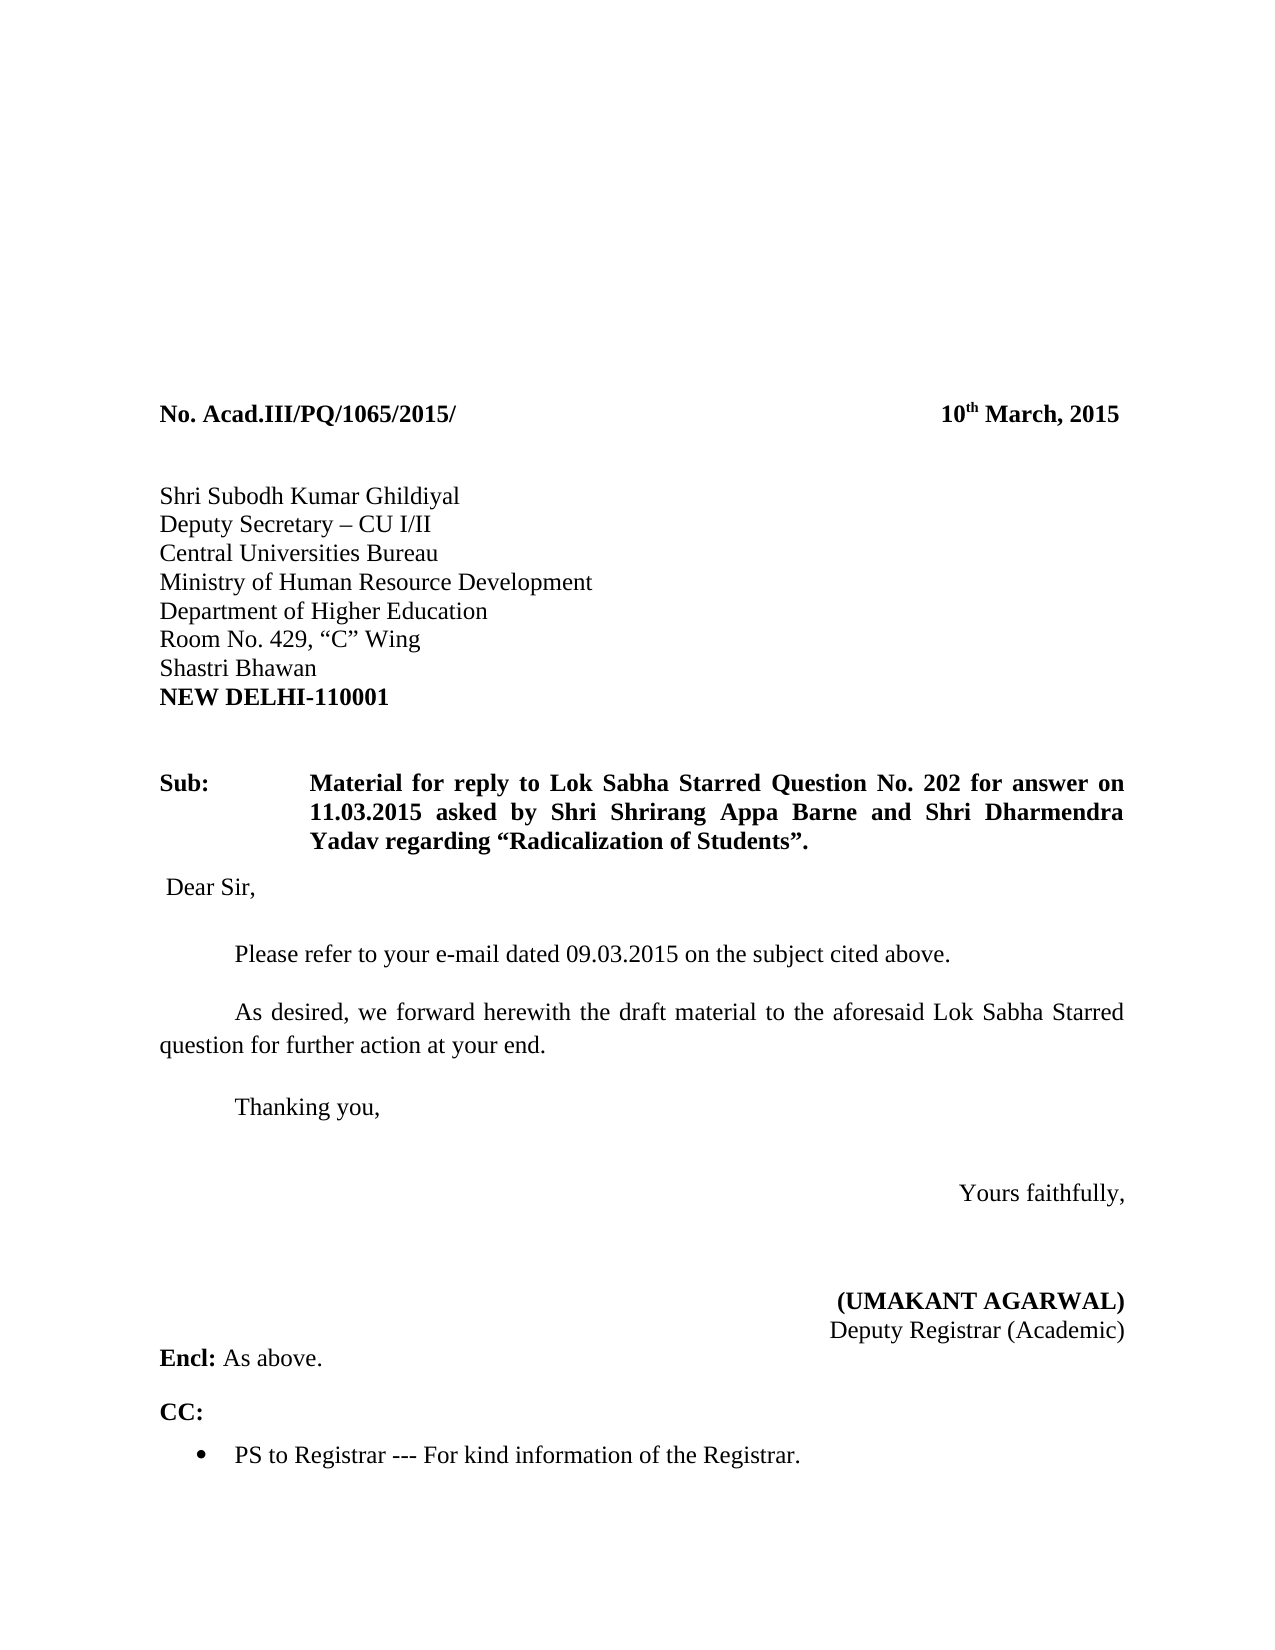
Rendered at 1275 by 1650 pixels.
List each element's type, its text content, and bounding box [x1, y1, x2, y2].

text Shri Subodh Kumar Ghildiyal [159, 481, 1125, 509]
text Encl: As above. [159, 1343, 1125, 1372]
text As desired, we forward herewith the draft material to the aforesaid Lok Sabha Starred question for further action at your end. [159, 997, 1125, 1059]
text Sub: Material for reply to Lok Sabha Starred Question No. 202 for answer on 11.03.2015 asked by Shri Shrirang Appa Barne and Shri Dharmendra Yadav regarding “Radicalization of Students”. [159, 768, 1125, 854]
title PS to Registrar --- For kind information of the Registrar. [197, 1440, 1127, 1469]
text No. Acad.III/PQ/1065/2015/ 10th March, 2015 [159, 399, 1125, 428]
text Deputy Registrar (Academic) [159, 1315, 1125, 1343]
title CC: [159, 1397, 1127, 1426]
text Central Universities Bureau [159, 538, 1125, 567]
text (UMAKANT AGARWAL) [159, 1286, 1125, 1315]
text Ministry of Human Resource Development [159, 567, 1125, 596]
text Department of Higher Education [159, 596, 1125, 624]
text Deputy Secretary – CU I/II [159, 509, 1125, 538]
text Shastri Bhawan [159, 653, 1125, 682]
text Thanking you, [159, 1092, 1125, 1121]
text Please refer to your e-mail dated 09.03.2015 on the subject cited above. [159, 939, 1125, 968]
text Yours faithfully, [159, 1178, 1125, 1207]
text Room No. 429, “C” Wing [159, 624, 1125, 653]
text Dear Sir, [159, 872, 1125, 901]
text NEW DELHI-110001 [159, 682, 1125, 711]
